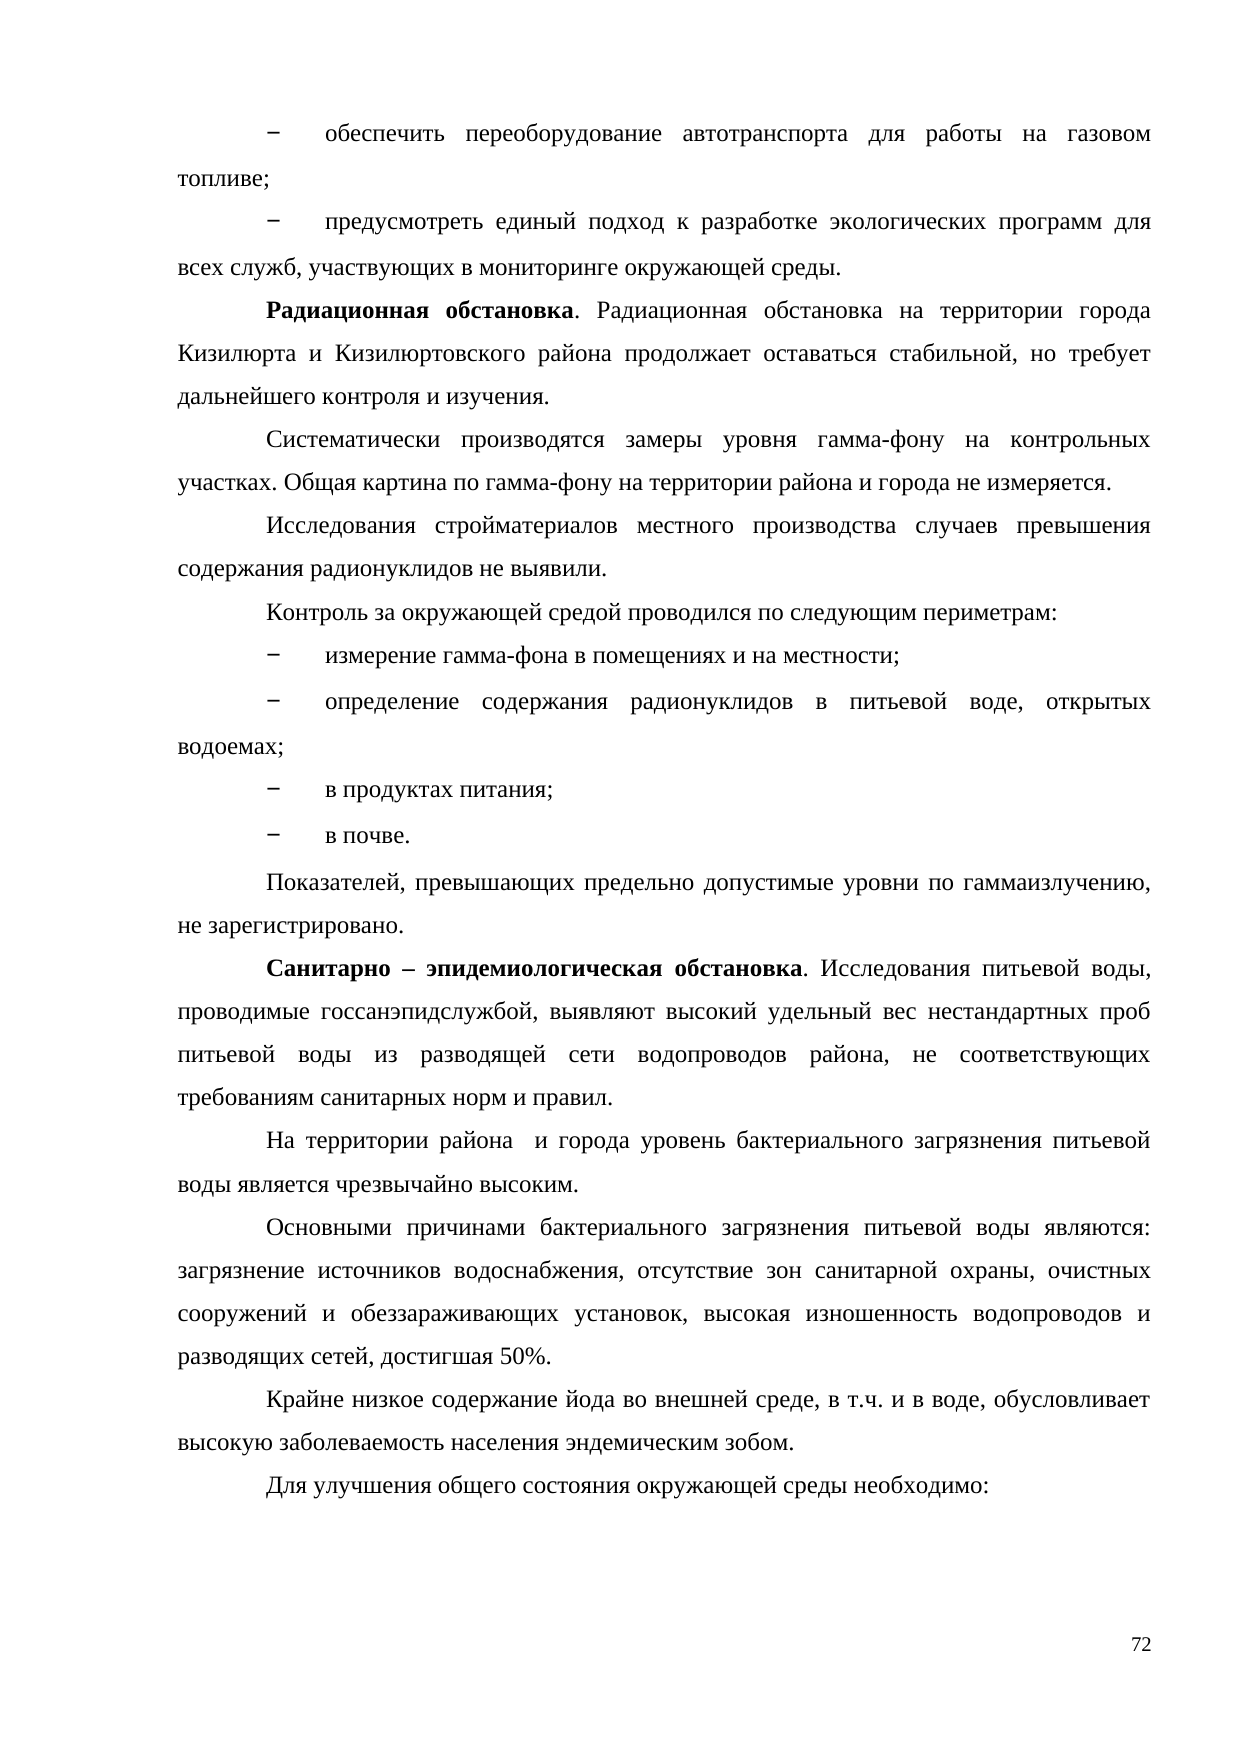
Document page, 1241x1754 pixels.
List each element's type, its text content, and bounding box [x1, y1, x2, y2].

list измерение гамма-фона в помещениях и на местности; [177, 640, 1152, 671]
text Систематически производятся замеры уровня гамма-фону на контрольных участках. Общая картина по гамма-фону на территории района и города не измеряется. [177, 424, 1152, 496]
text На территории района и города уровень бактериального загрязнения питьевой воды является чрезвычайно высоким. [177, 1126, 1152, 1197]
text Основными причинами бактериального загрязнения питьевой воды являются: загрязнение источников водоснабжения, отсутствие зон санитарной охраны, очистных сооружений и обеззараживающих установок, высокая изношенность водопроводов и разводящих сетей, достигшая 50%. [177, 1212, 1152, 1370]
text Для улучшения общего состояния окружающей среды необходимо: [177, 1471, 1152, 1499]
list обеспечить переоборудование автотранспорта для работы на газовом топливе; [177, 118, 1152, 192]
list предусмотреть единый подход к разработке экологических программ для всех служб, участвующих в мониторинге окружающей среды. [177, 206, 1152, 280]
list в почве. [177, 821, 1152, 851]
text Показателей, превышающих предельно допустимые уровни по гаммаизлучению, не зарегистрировано. [177, 867, 1152, 939]
text Крайне низкое содержание йода во внешней среде, в т.ч. и в воде, обусловливает высокую заболеваемость населения эндемическим зобом. [177, 1384, 1152, 1456]
list в продуктах питания; [177, 774, 1152, 805]
text Радиационная обстановка. Радиационная обстановка на территории города Кизилюрта и Кизилюртовского района продолжает оставаться стабильной, но требует дальнейшего контроля и изучения. [177, 295, 1152, 410]
text Исследования стройматериалов местного производства случаев превышения содержания радионуклидов не выявили. [177, 510, 1152, 582]
text Контроль за окружающей средой проводился по следующим периметрам: [177, 597, 1152, 625]
list определение содержания радионуклидов в питьевой воде, открытых водоемах; [177, 686, 1152, 760]
text Санитарно – эпидемиологическая обстановка. Исследования питьевой воды, проводимые госсанэпидслужбой, выявляют высокий удельный вес нестандартных проб питьевой воды из разводящей сети водопроводов района, не соответствующих требованиям санитарных норм и правил. [177, 953, 1152, 1111]
